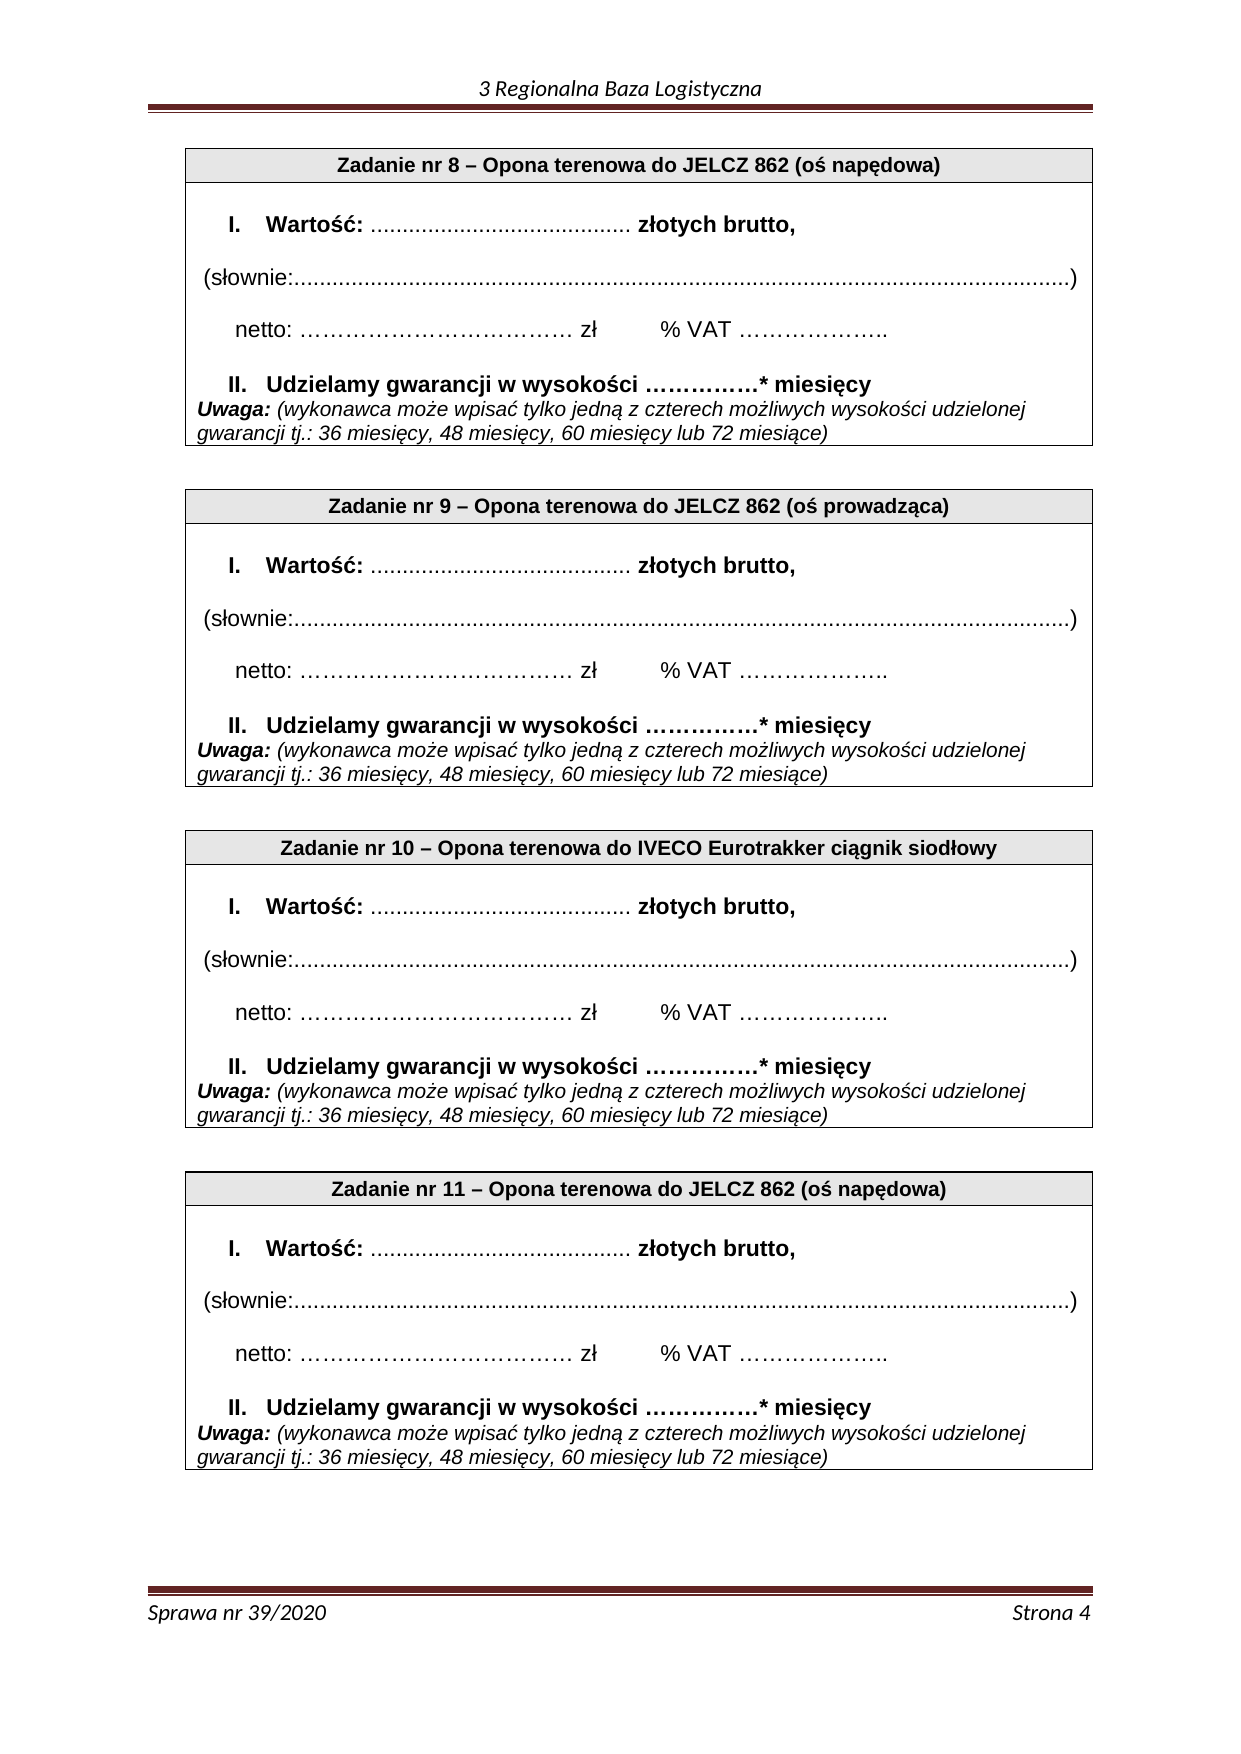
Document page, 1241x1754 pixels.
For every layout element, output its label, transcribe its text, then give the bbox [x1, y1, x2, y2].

table_header Zadanie nr 11 – Opona terenowa do JELCZ 862 (oś napędowa) [186, 1173, 1092, 1205]
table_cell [186, 1206, 1092, 1468]
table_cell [186, 183, 1092, 445]
table_header Zadanie nr 8 – Opona terenowa do JELCZ 862 (oś napędowa) [186, 149, 1092, 182]
table_header Zadanie nr 9 – Opona terenowa do JELCZ 862 (oś prowadząca) [186, 490, 1092, 523]
table_header Zadanie nr 10 – Opona terenowa do IVECO Eurotrakker ciągnik siodłowy [186, 831, 1092, 864]
